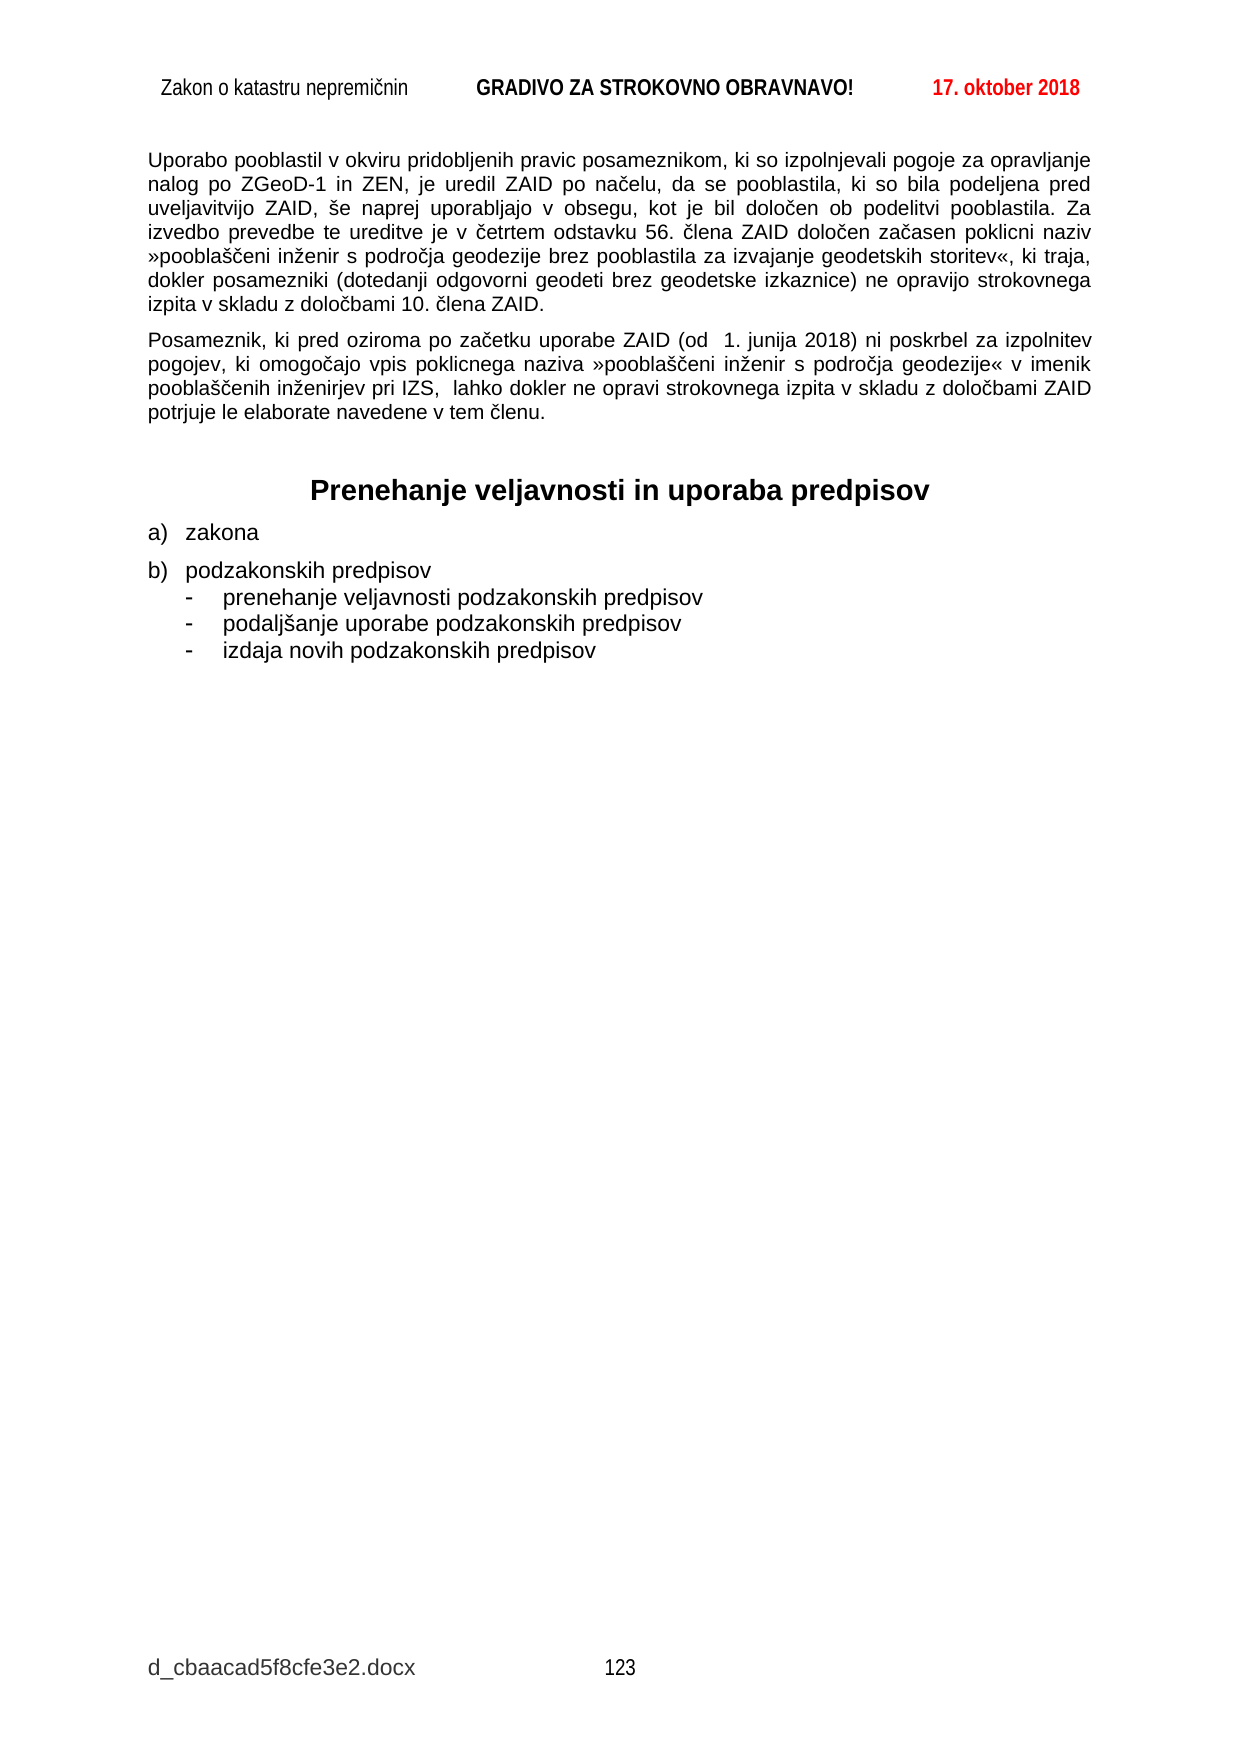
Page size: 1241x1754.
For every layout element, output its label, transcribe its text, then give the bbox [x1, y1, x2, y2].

list prenehanje veljavnosti podzakonskih predpisov [185, 584, 1093, 610]
list podzakonskih predpisov [148, 557, 1093, 584]
text Posameznik, ki pred oziroma po začetku uporabe ZAID (od 1. junija 2018) ni poskrbel za izpolnitev pogojev, ki omogočajo vpis poklicnega naziva »pooblaščeni inženir s področja geodezije« v imenik pooblaščenih inženirjev pri IZS, lahko dokler ne opravi strokovnega izpita v skladu z določbami ZAID potrjuje le elaborate navedene v tem členu. [148, 328, 1093, 424]
text Uporabo pooblastil v okviru pridobljenih pravic posameznikom, ki so izpolnjevali pogoje za opravljanje nalog po ZGeoD-1 in ZEN, je uredil ZAID po načelu, da se pooblastila, ki so bila podeljena pred uveljavitvijo ZAID, še naprej uporabljajo v obsegu, kot je bil določen ob podelitvi pooblastila. Za izvedbo prevedbe te ureditve je v četrtem odstavku 56. člena ZAID določen začasen poklicni naziv »pooblaščeni inženir s področja geodezije brez pooblastila za izvajanje geodetskih storitev«, ki traja, dokler posamezniki (dotedanji odgovorni geodeti brez geodetske izkaznice) ne opravijo strokovnega izpita v skladu z določbami 10. člena ZAID. [148, 148, 1093, 315]
list podaljšanje uporabe podzakonskih predpisov [185, 610, 1093, 637]
list zakona [148, 519, 1093, 545]
list izdaja novih podzakonskih predpisov [185, 637, 1093, 663]
subtitle Prenehanje veljavnosti in uporaba predpisov [148, 473, 1093, 506]
